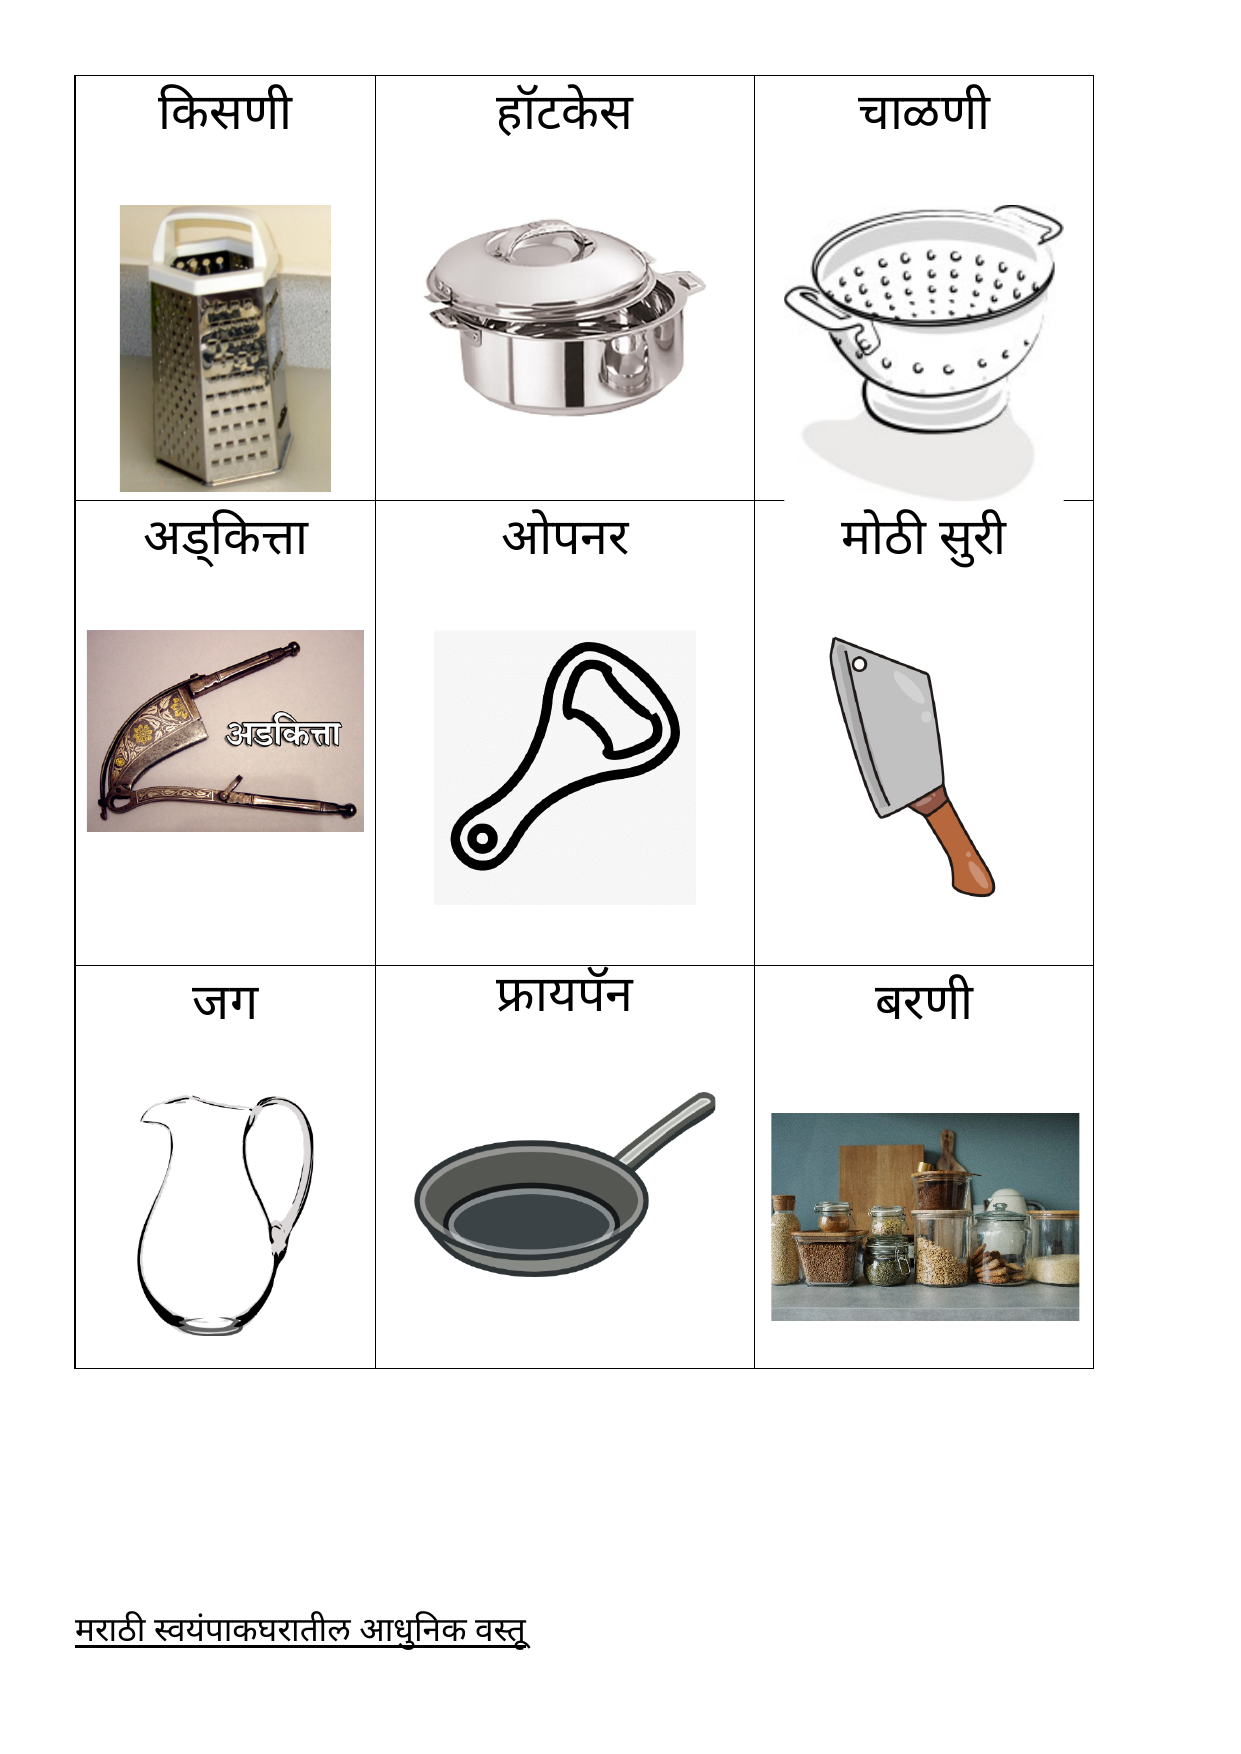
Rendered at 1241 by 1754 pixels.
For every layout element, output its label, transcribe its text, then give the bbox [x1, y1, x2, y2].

picture [786, 630, 1062, 906]
table_header किसणी [76, 76, 375, 500]
text मराठी स्वयंपाकघरातील आधुनिक वस्तू [75, 1611, 1165, 1654]
picture [137, 1095, 314, 1336]
picture [784, 205, 1064, 501]
table_cell फ्रायपॅन [376, 966, 754, 1368]
picture [770, 1113, 1079, 1320]
picture [414, 1092, 716, 1277]
picture [433, 630, 697, 905]
table_cell बरणी [755, 966, 1093, 1368]
picture [119, 205, 331, 492]
table_cell मोठी सुरी [755, 501, 1093, 965]
picture [418, 205, 712, 425]
table_cell अड्कित्ता [76, 501, 375, 965]
table_cell जग [76, 966, 375, 1368]
table_cell ओपनर [376, 501, 754, 965]
table_header हॉटकेस [376, 76, 754, 500]
table_header चाळणी [755, 76, 1093, 500]
picture [86, 630, 364, 832]
